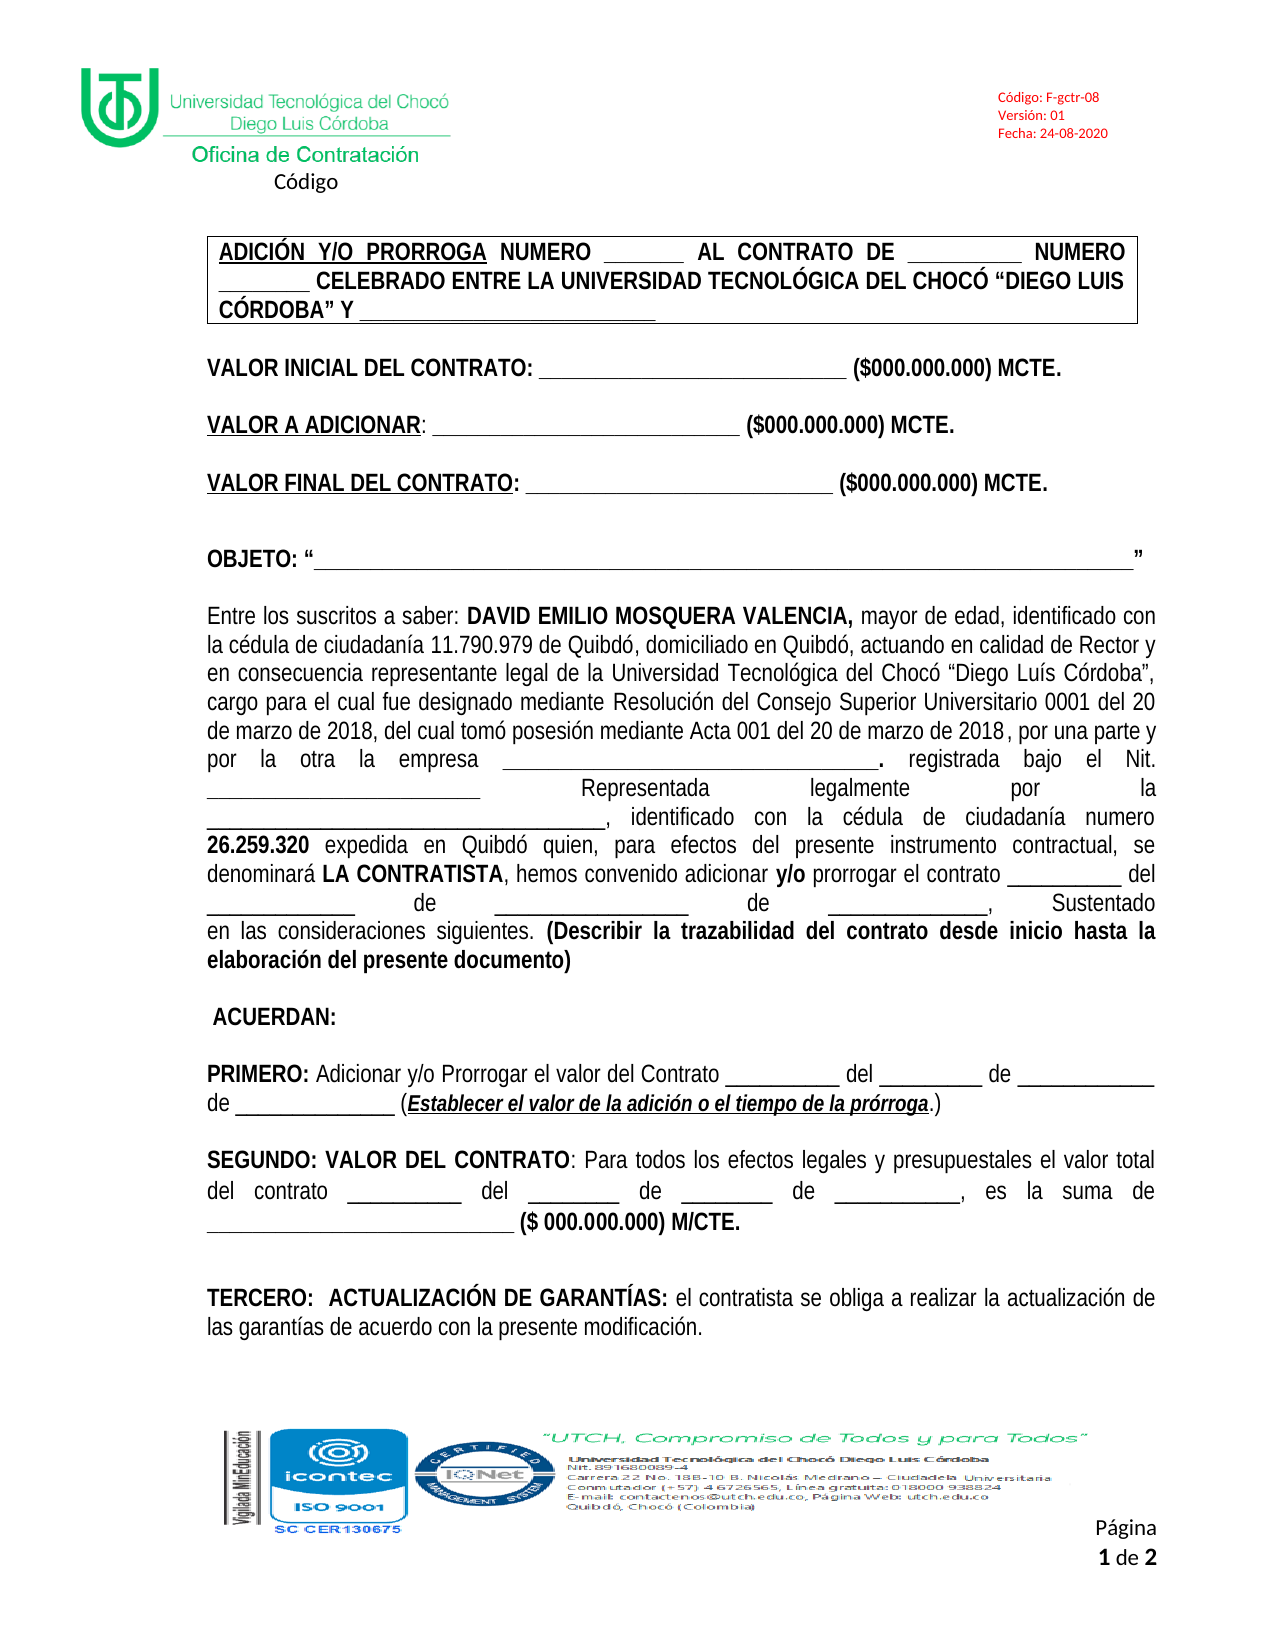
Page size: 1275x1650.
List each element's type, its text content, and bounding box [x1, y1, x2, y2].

text VALOR FINAL DEL CONTRATO: ___________________________ ($000.000.000) MCTE. [207, 467, 1157, 496]
table_header ADICIÓN Y/O PRORROGA NUMERO _______ AL CONTRATO DE __________ NUMERO ________ CELEBRADO ENTRE LA UNIVERSIDAD TECNOLÓGICA DEL CHOCÓ “DIEGO LUIS CÓRDOBA” Y __________________________ [208, 237, 1137, 323]
text OBJETO: “________________________________________________________________________” [207, 544, 1157, 572]
text TERCERO: ACTUALIZACIÓN DE GARANTÍAS: el contratista se obliga a realizar la actualización de las garantías de acuerdo con la presente modificación. [207, 1283, 1157, 1341]
text Entre los suscritos a saber: DAVID EMILIO MOSQUERA VALENCIA, mayor de edad, identificado con la cédula de ciudadanía 11.790.979 de Quibdó, domiciliado en Quibdó, actuando en calidad de Rector y en consecuencia representante legal de la Universidad Tecnológica del Chocó “Diego Luís Córdoba”, cargo para el cual fue designado mediante Resolución del Consejo Superior Universitario 0001 del 20 de marzo de 2018, del cual tomó posesión mediante Acta 001 del 20 de marzo de 2018, por una parte y por la otra la empresa _________________________________. registrada bajo el Nit. ________________________ Representada legalmente por la ___________________________________, identificado con la cédula de ciudadanía numero 26.259.320 expedida en Quibdó quien, para efectos del presente instrumento contractual, se denominará LA CONTRATISTA, hemos convenido adicionar y/o prorrogar el contrato __________ del _____________ de _________________ de ______________, Sustentado en las consideraciones siguientes. (Describir la trazabilidad del contrato desde inicio hasta la elaboración del presente documento) [207, 601, 1157, 973]
picture [81, 68, 463, 207]
text VALOR A ADICIONAR: ___________________________ ($000.000.000) MCTE. [207, 410, 1157, 439]
picture [209, 1417, 1095, 1536]
text SEGUNDO: VALOR DEL CONTRATO: Para todos los efectos legales y presupuestales el valor total del contrato __________ del ________ de ________ de ___________, es la suma de ___________________________ ($ 000.000.000) M/CTE. [207, 1145, 1157, 1236]
text ACUERDAN: [207, 1002, 1157, 1031]
text PRIMERO: Adicionar y/o Prorrogar el valor del Contrato __________ del _________ de ____________ de ______________ (Establecer el valor de la adición o el tiempo de la prórroga.) [207, 1059, 1157, 1117]
text VALOR INICIAL DEL CONTRATO: ___________________________ ($000.000.000) MCTE. [207, 353, 1157, 382]
